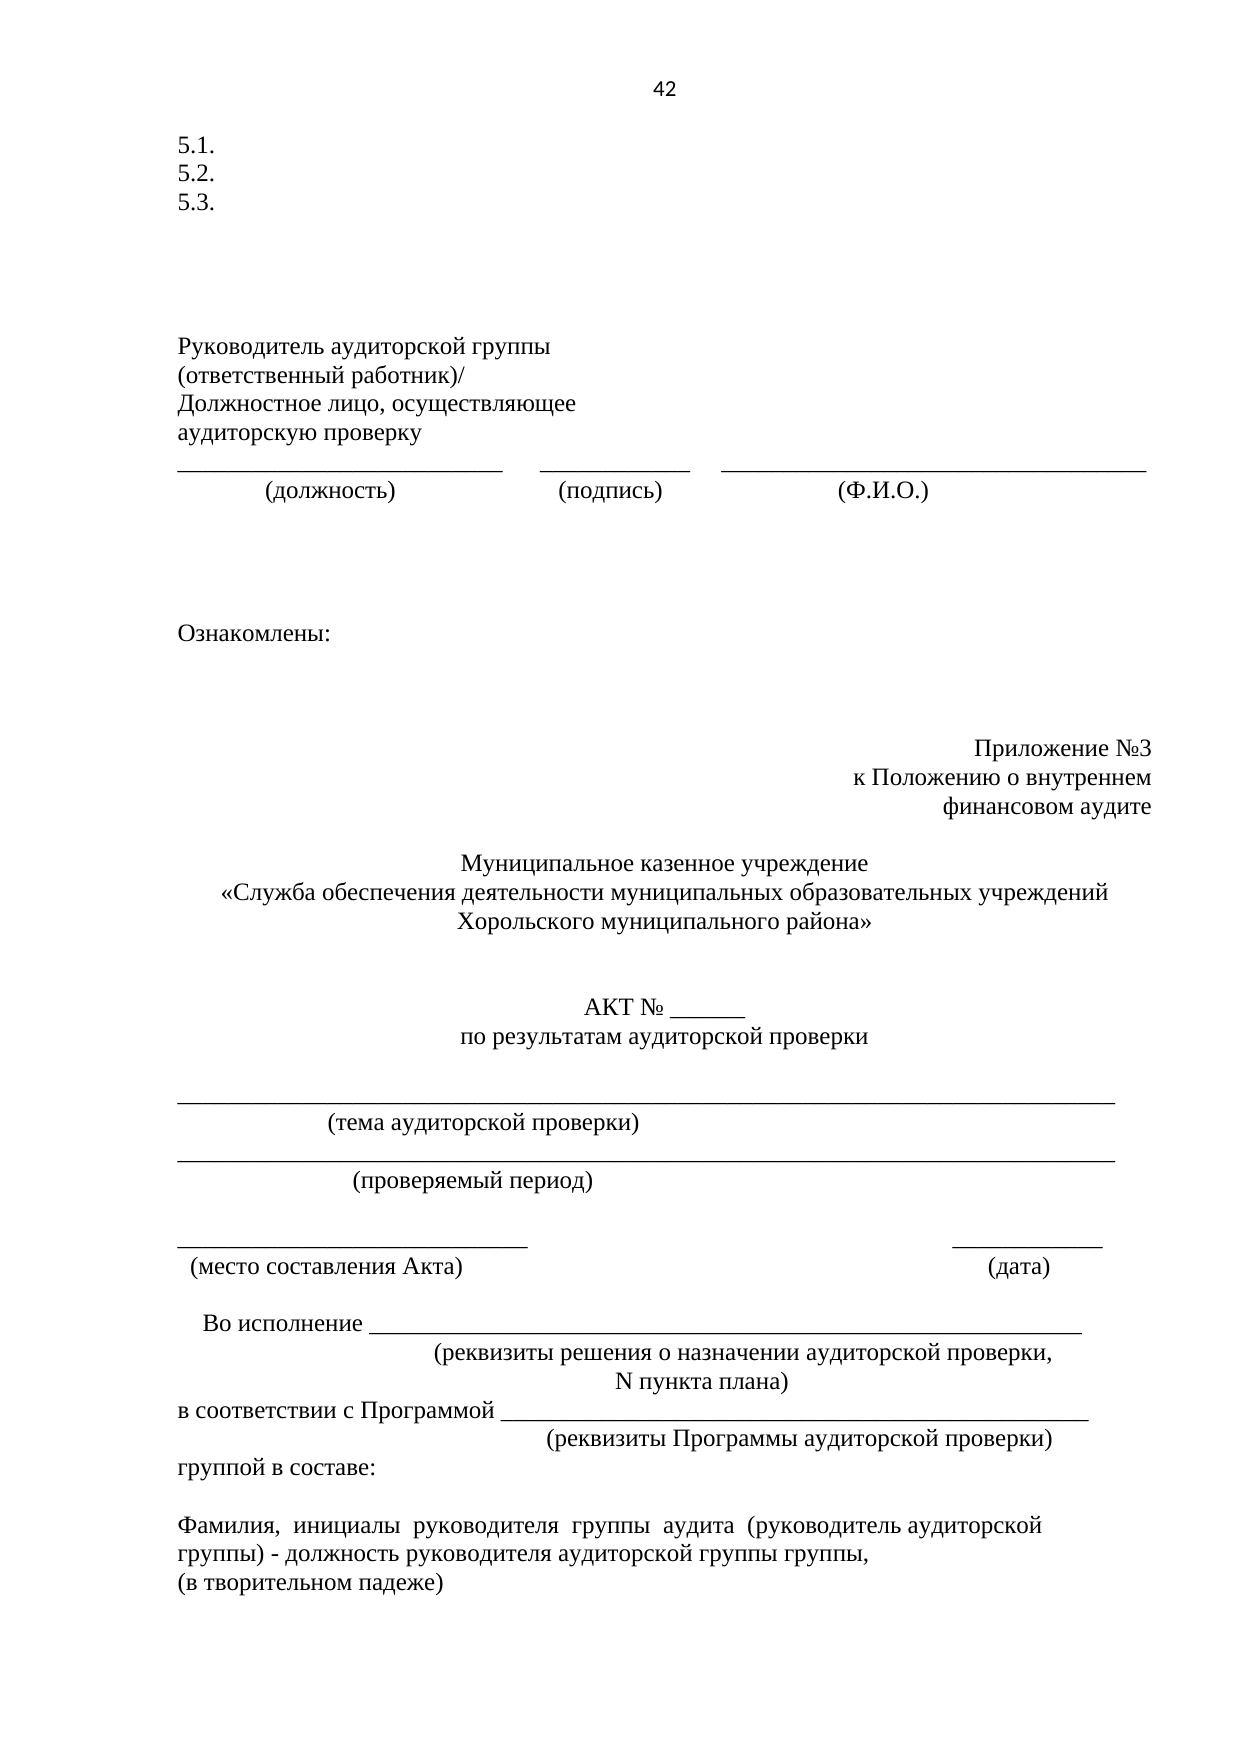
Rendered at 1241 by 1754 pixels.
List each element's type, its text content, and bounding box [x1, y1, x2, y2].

text Во исполнение _________________________________________________________ [177, 1308, 1152, 1337]
text аудиторскую проверку [177, 417, 1152, 446]
text к Положению о внутреннем [177, 762, 1152, 791]
text (реквизиты Программы аудиторской проверки) [177, 1423, 1152, 1452]
text группы) - должность руководителя аудиторской группы группы, [177, 1538, 1152, 1567]
text N пункта плана) [177, 1366, 1152, 1395]
text Приложение №3 [177, 733, 1152, 762]
text по результатам аудиторской проверки [177, 1021, 1152, 1050]
text 5.1. [177, 130, 1152, 158]
text (ответственный работник)/ [177, 360, 1152, 388]
text (реквизиты решения о назначении аудиторской проверки, [177, 1337, 1152, 1366]
text ____________________________ ____________ [177, 1222, 1152, 1251]
text (место составления Акта) (дата) [177, 1251, 1152, 1280]
text Должностное лицо, осуществляющее [177, 388, 1152, 417]
text (проверяемый период) [177, 1165, 1152, 1193]
text АКТ № ______ [177, 992, 1152, 1021]
text ___________________________________________________________________________ [177, 1136, 1152, 1165]
text финансовом аудите [177, 791, 1152, 820]
text (должность) (подпись) (Ф.И.О.) [177, 475, 1152, 503]
text (тема аудиторской проверки) [177, 1107, 1152, 1136]
text «Служба обеспечения деятельности муниципальных образовательных учреждений Хорольского муниципального района» [177, 877, 1152, 935]
text Муниципальное казенное учреждение [177, 848, 1152, 877]
text Руководитель аудиторской группы [177, 331, 1152, 360]
text Ознакомлены: [177, 618, 1152, 647]
text 5.3. [177, 187, 1152, 216]
text __________________________ ____________ __________________________________ [177, 446, 1152, 475]
text группой в составе: [177, 1452, 1152, 1481]
text ___________________________________________________________________________ [177, 1078, 1152, 1107]
text в соответствии с Программой _______________________________________________ [177, 1395, 1152, 1423]
text 5.2. [177, 158, 1152, 187]
text (в творительном падеже) [177, 1567, 1152, 1596]
text Фамилия, инициалы руководителя группы аудита (руководитель аудиторской [177, 1510, 1152, 1538]
